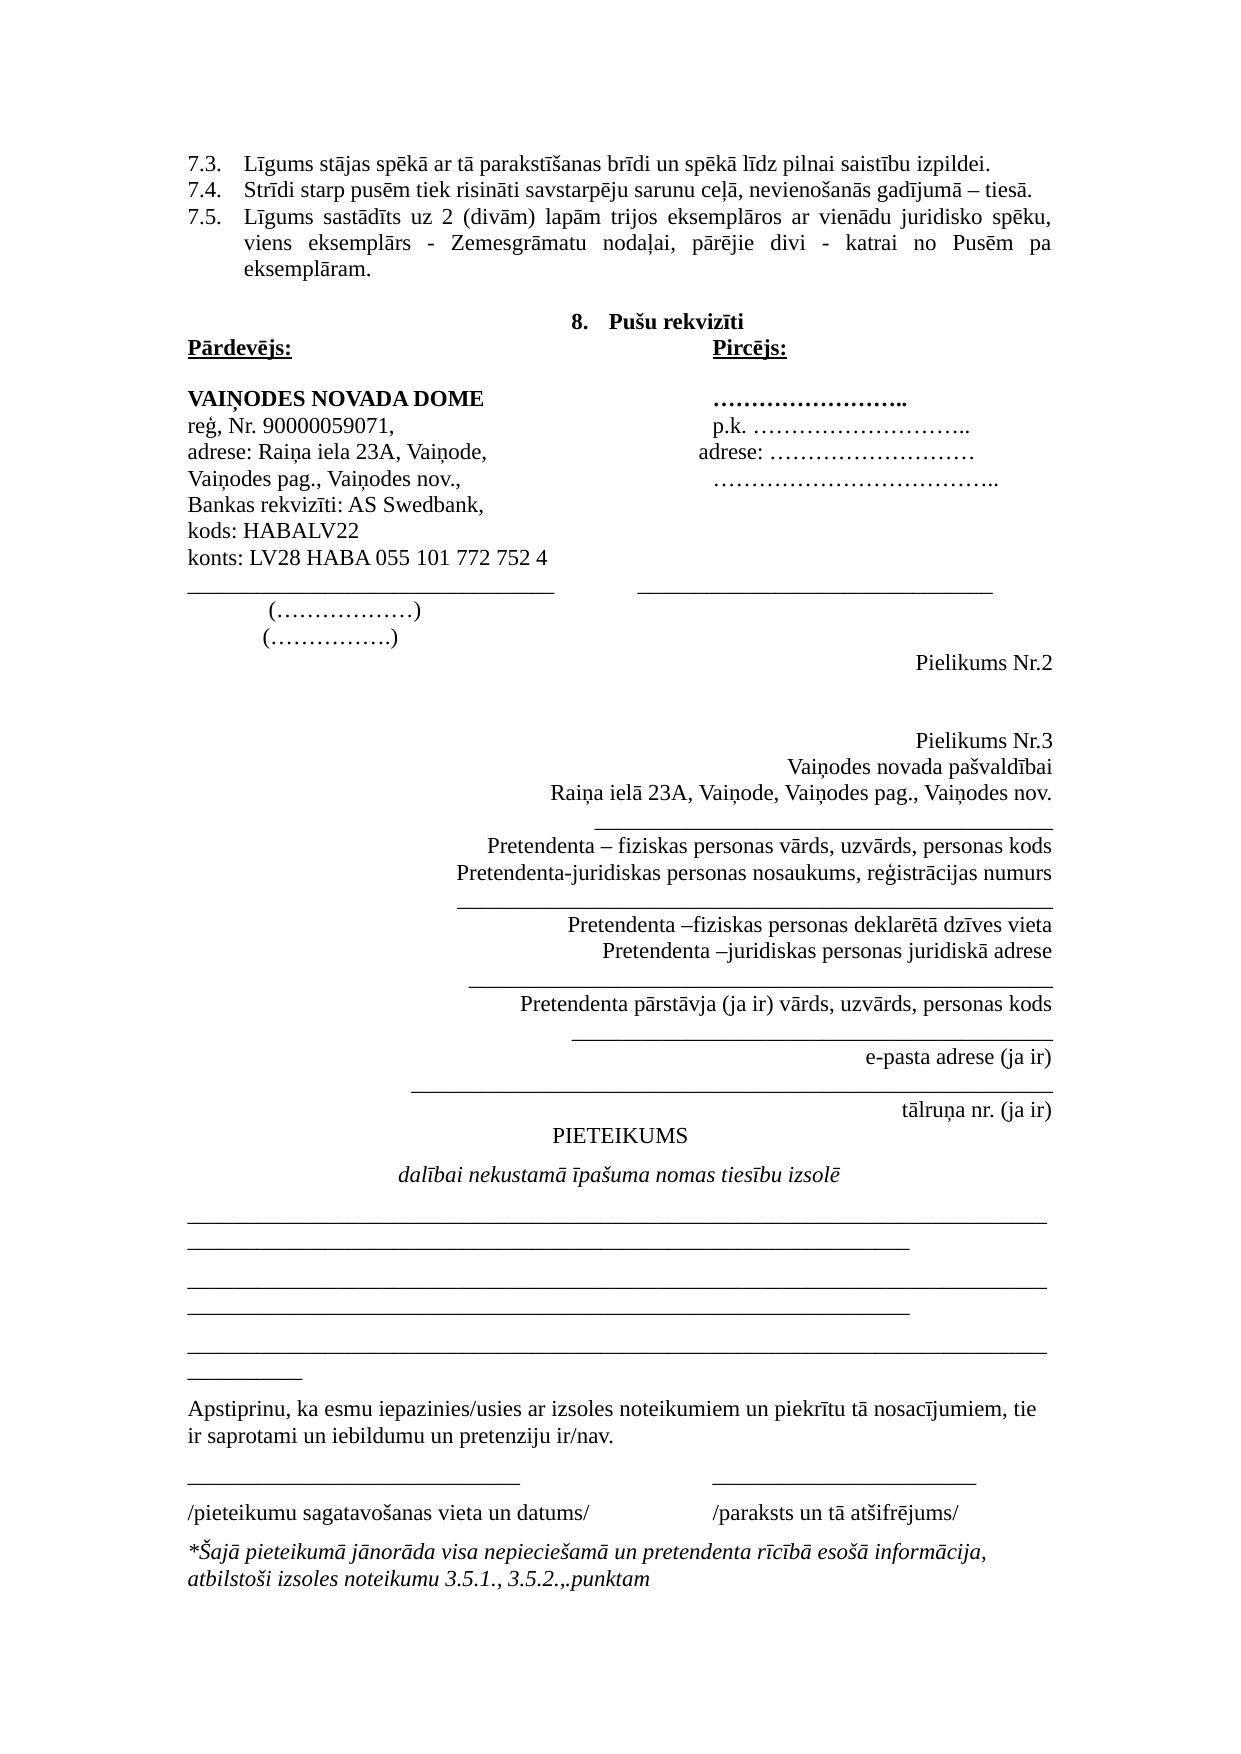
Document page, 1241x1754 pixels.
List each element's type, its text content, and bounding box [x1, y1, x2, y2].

text PIETEIKUMS [187, 1122, 1053, 1148]
text Pielikums Nr.2 [187, 649, 1053, 675]
text Apstiprinu, ka esmu iepazinies/usies ar izsoles noteikumiem un piekrītu tā nosacījumiem, tie ir saprotami un iebildumu un pretenziju ir/nav. [187, 1395, 1053, 1448]
text Raiņa ielā 23A, Vaiņode, Vaiņodes pag., Vaiņodes nov. [187, 779, 1053, 806]
text Vaiņodes novada pašvaldībai [187, 753, 1053, 779]
text *Šajā pieteikumā jānorāda visa nepieciešamā un pretendenta rīcībā esošā informācija, atbilstoši izsoles noteikumu 3.5.1., 3.5.2.,.punktam [187, 1538, 1053, 1591]
text Pretendenta –fiziskas personas deklarētā dzīves vieta [187, 911, 1053, 938]
text Pretendenta-juridiskas personas nosaukums, reģistrācijas numurs [187, 858, 1053, 885]
text adrese: Raiņa iela 23A, Vaiņode, adrese: ……………………… [187, 438, 1053, 464]
text ___________________________________________________ [187, 964, 1053, 990]
text ________________________________________ [187, 806, 1053, 832]
text dalībai nekustamā īpašuma nomas tiesību izsolē [187, 1161, 1053, 1187]
list Pušu rekvizīti [262, 308, 1053, 334]
text ________________________________ _______________________________ [187, 570, 1053, 596]
list Līgums stājas spēkā ar tā parakstīšanas brīdi un spēkā līdz pilnai saistību izpildei. [187, 150, 1053, 176]
text e-pasta adrese (ja ir) [187, 1043, 1053, 1069]
text ____________________________________________________ [187, 885, 1053, 911]
text Pārdevējs: Pircējs: [187, 334, 1053, 361]
text __________________________________________ [187, 1017, 1053, 1043]
text Pretendenta –juridiskas personas juridiskā adrese [187, 938, 1053, 964]
text Vaiņodes pag., Vaiņodes nov., ……………………………….. [187, 464, 1053, 491]
text Pielikums Nr.3 [187, 727, 1053, 753]
text (………………) (…………….) [187, 596, 1053, 649]
list Strīdi starp pusēm tiek risināti savstarpēju sarunu ceļā, nevienošanās gadījumā – tiesā. [187, 176, 1053, 203]
text _____________________________ _______________________ [187, 1461, 1053, 1487]
text Pretendenta – fiziskas personas vārds, uzvārds, personas kods [187, 832, 1053, 858]
text _____________________________________________________________________________________ [187, 1330, 1053, 1383]
text kods: HABALV22 [187, 517, 1053, 544]
text VAIŅODES NOVADA DOME …………………….. [187, 386, 1053, 412]
text ________________________________________________________ [187, 1069, 1053, 1096]
text konts: LV28 HABA 055 101 772 752 4 [187, 544, 1053, 570]
text tālruņa nr. (ja ir) [187, 1096, 1053, 1122]
list Līgums sastādīts uz 2 (divām) lapām trijos eksemplāros ar vienādu juridisko spēku, viens eksemplārs - Zemesgrāmatu nodaļai, pārējie divi - katrai no Pusēm pa eksemplāram. [187, 203, 1053, 282]
text __________________________________________________________________________________________________________________________________________ [187, 1200, 1053, 1252]
text reģ, Nr. 90000059071, p.k. ……………………….. [187, 412, 1053, 438]
text /pieteikumu sagatavošanas vieta un datums/ /paraksts un tā atšifrējums/ [187, 1499, 1053, 1526]
text Pretendenta pārstāvja (ja ir) vārds, uzvārds, personas kods [187, 990, 1053, 1017]
text __________________________________________________________________________________________________________________________________________ [187, 1265, 1053, 1318]
text Bankas rekvizīti: AS Swedbank, [187, 491, 1053, 517]
